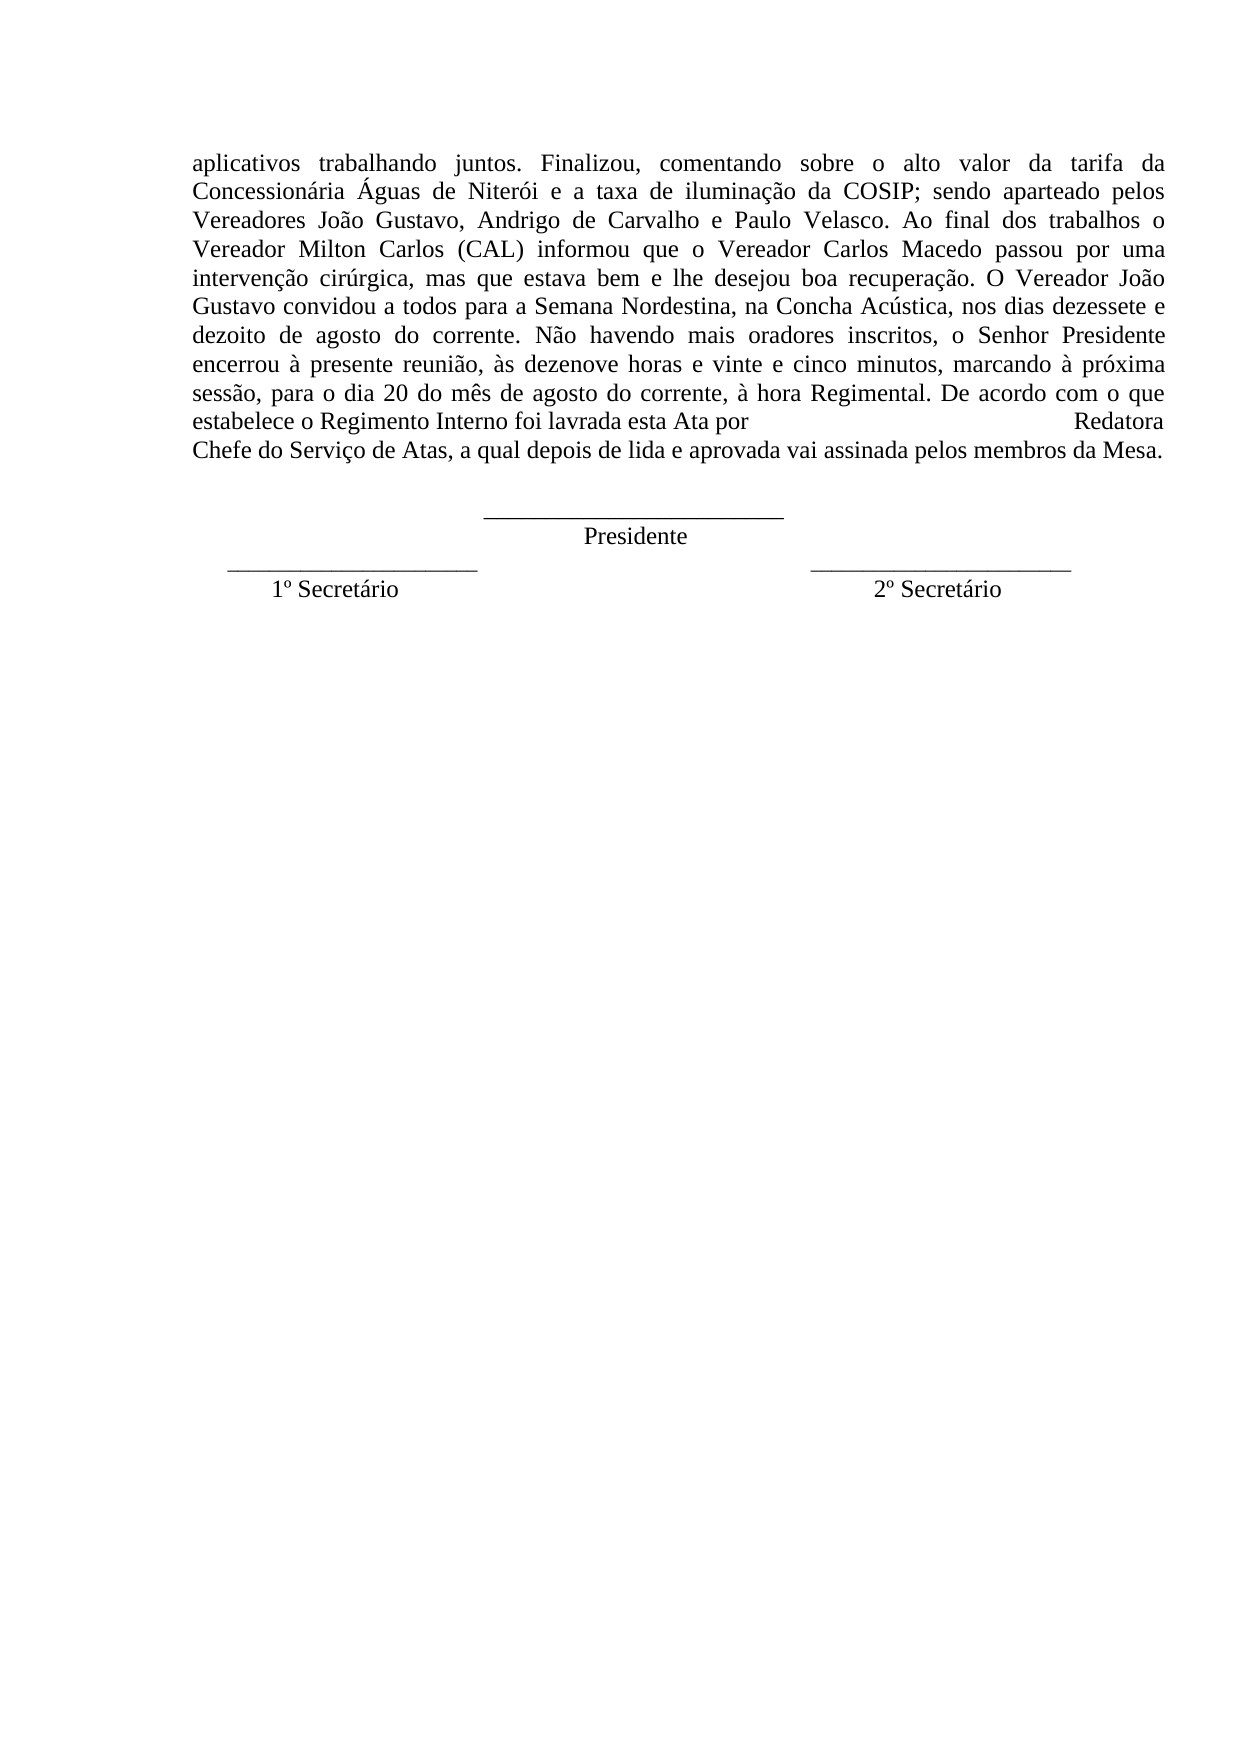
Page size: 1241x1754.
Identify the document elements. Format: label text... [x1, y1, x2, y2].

text ________________________ _________________________ [177, 550, 1155, 574]
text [192, 148, 1167, 464]
text 1º Secretário 2º Secretário [177, 574, 1063, 603]
text ________________________ [177, 493, 1155, 521]
text Presidente [177, 521, 1155, 550]
